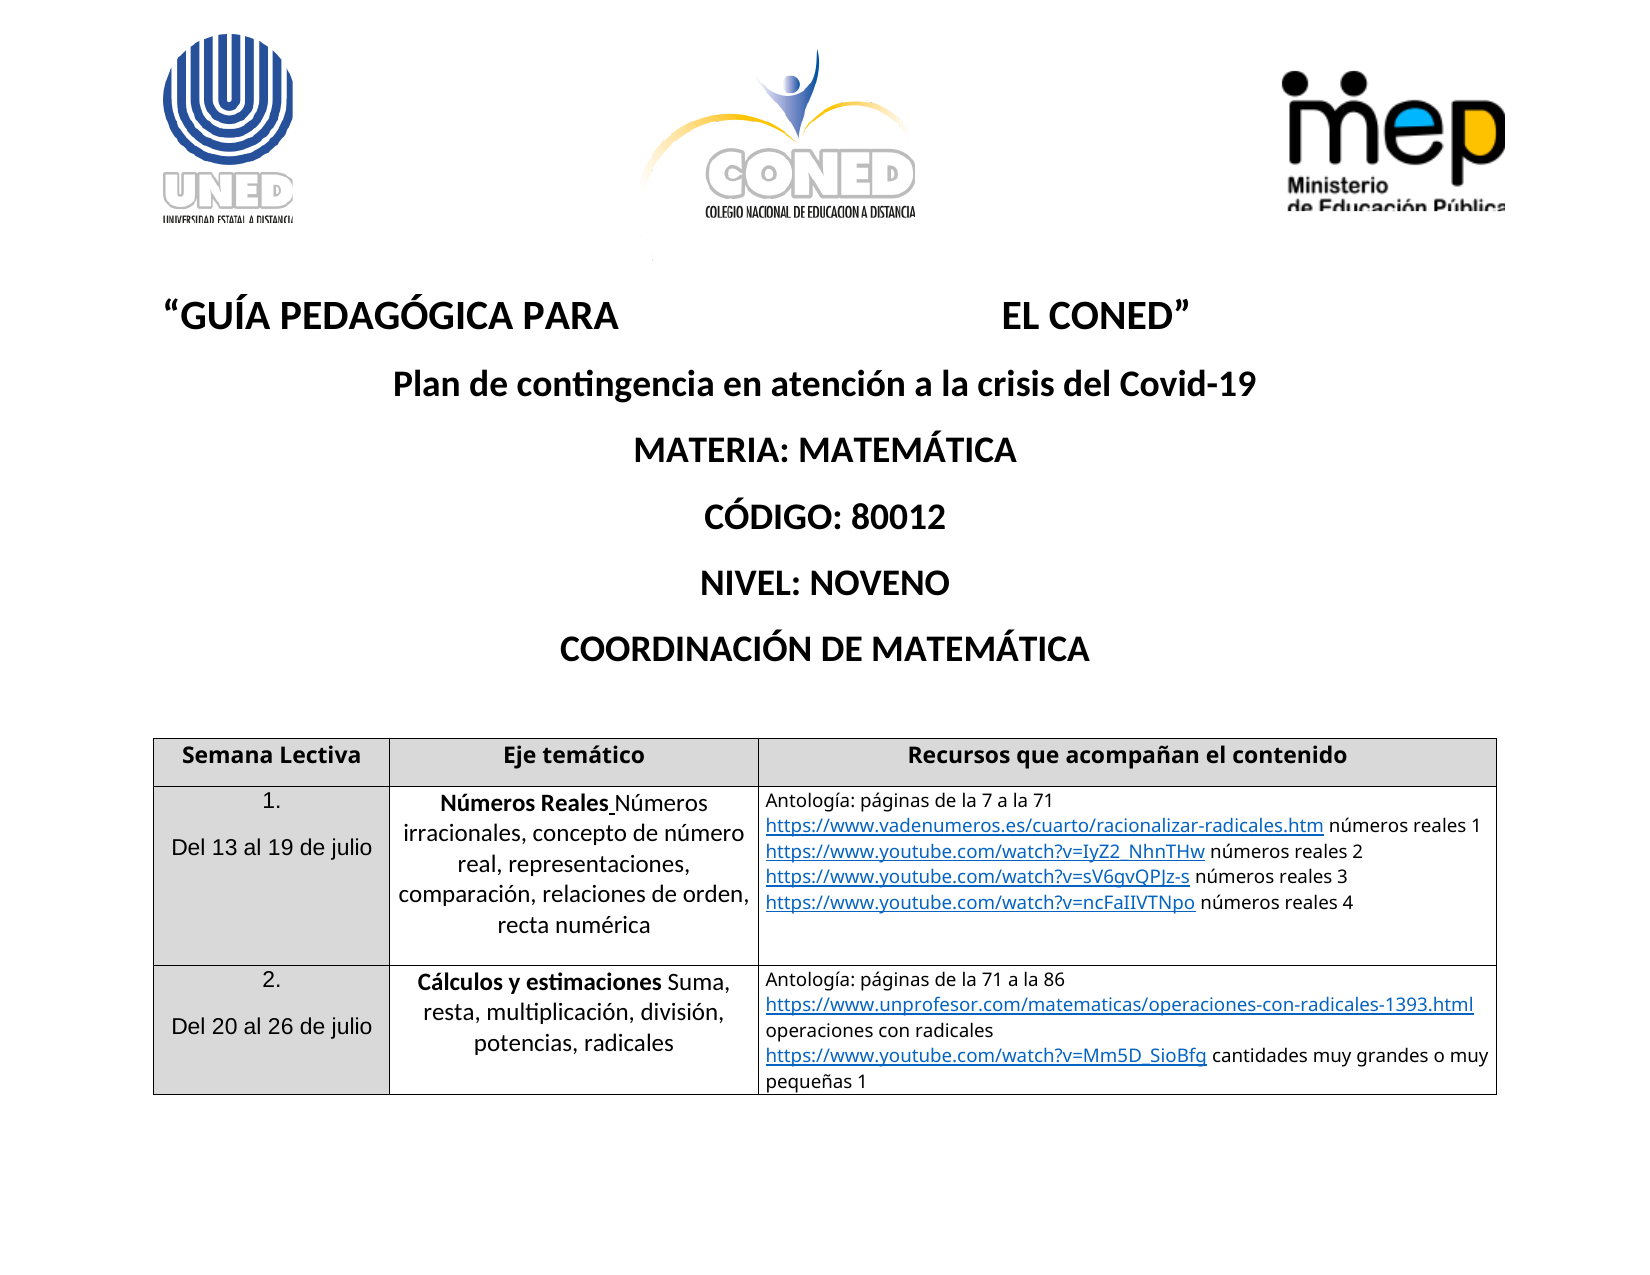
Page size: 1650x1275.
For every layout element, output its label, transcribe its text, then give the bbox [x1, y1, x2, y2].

table_cell Antología: páginas de la 7 a la 71 https://www.vadenumeros.es/cuarto/racionalizar-radicales.htm números reales 1 https://www.youtube.com/watch?v=IyZ2_NhnTHw números reales 2 https://www.youtube.com/watch?v=sV6gvQPJz-s números reales 3 https://www.youtube.com/watch?v=ncFaIIVTNpo números reales 4 [759, 787, 1496, 965]
text “GUÍA PEDAGÓGICA PARA EL CONED” [148, 289, 1502, 339]
text COORDINACIÓN DE MATEMÁTICA [148, 625, 1502, 671]
text MATERIA: MATEMÁTICA [148, 426, 1502, 472]
table_cell 2. Del 20 al 26 de julio [154, 966, 389, 1094]
table_header Eje temático [390, 739, 758, 786]
text Plan de contingencia en atención a la crisis del Covid-19 [148, 360, 1502, 406]
table_header Recursos que acompañan el contenido [759, 739, 1496, 786]
text CÓDIGO: 80012 [148, 493, 1502, 538]
table_cell Números Reales Números irracionales, concepto de número real, representaciones, comparación, relaciones de orden, recta numérica [390, 787, 758, 965]
table_cell 1. Del 13 al 19 de julio [154, 787, 389, 965]
picture [634, 45, 915, 271]
table_header Semana Lectiva [154, 739, 389, 786]
picture [161, 32, 293, 223]
text NIVEL: NOVENO [148, 559, 1502, 604]
picture [1279, 68, 1505, 212]
table_cell Cálculos y estimaciones Suma, resta, multiplicación, división, potencias, radicales [390, 966, 758, 1094]
